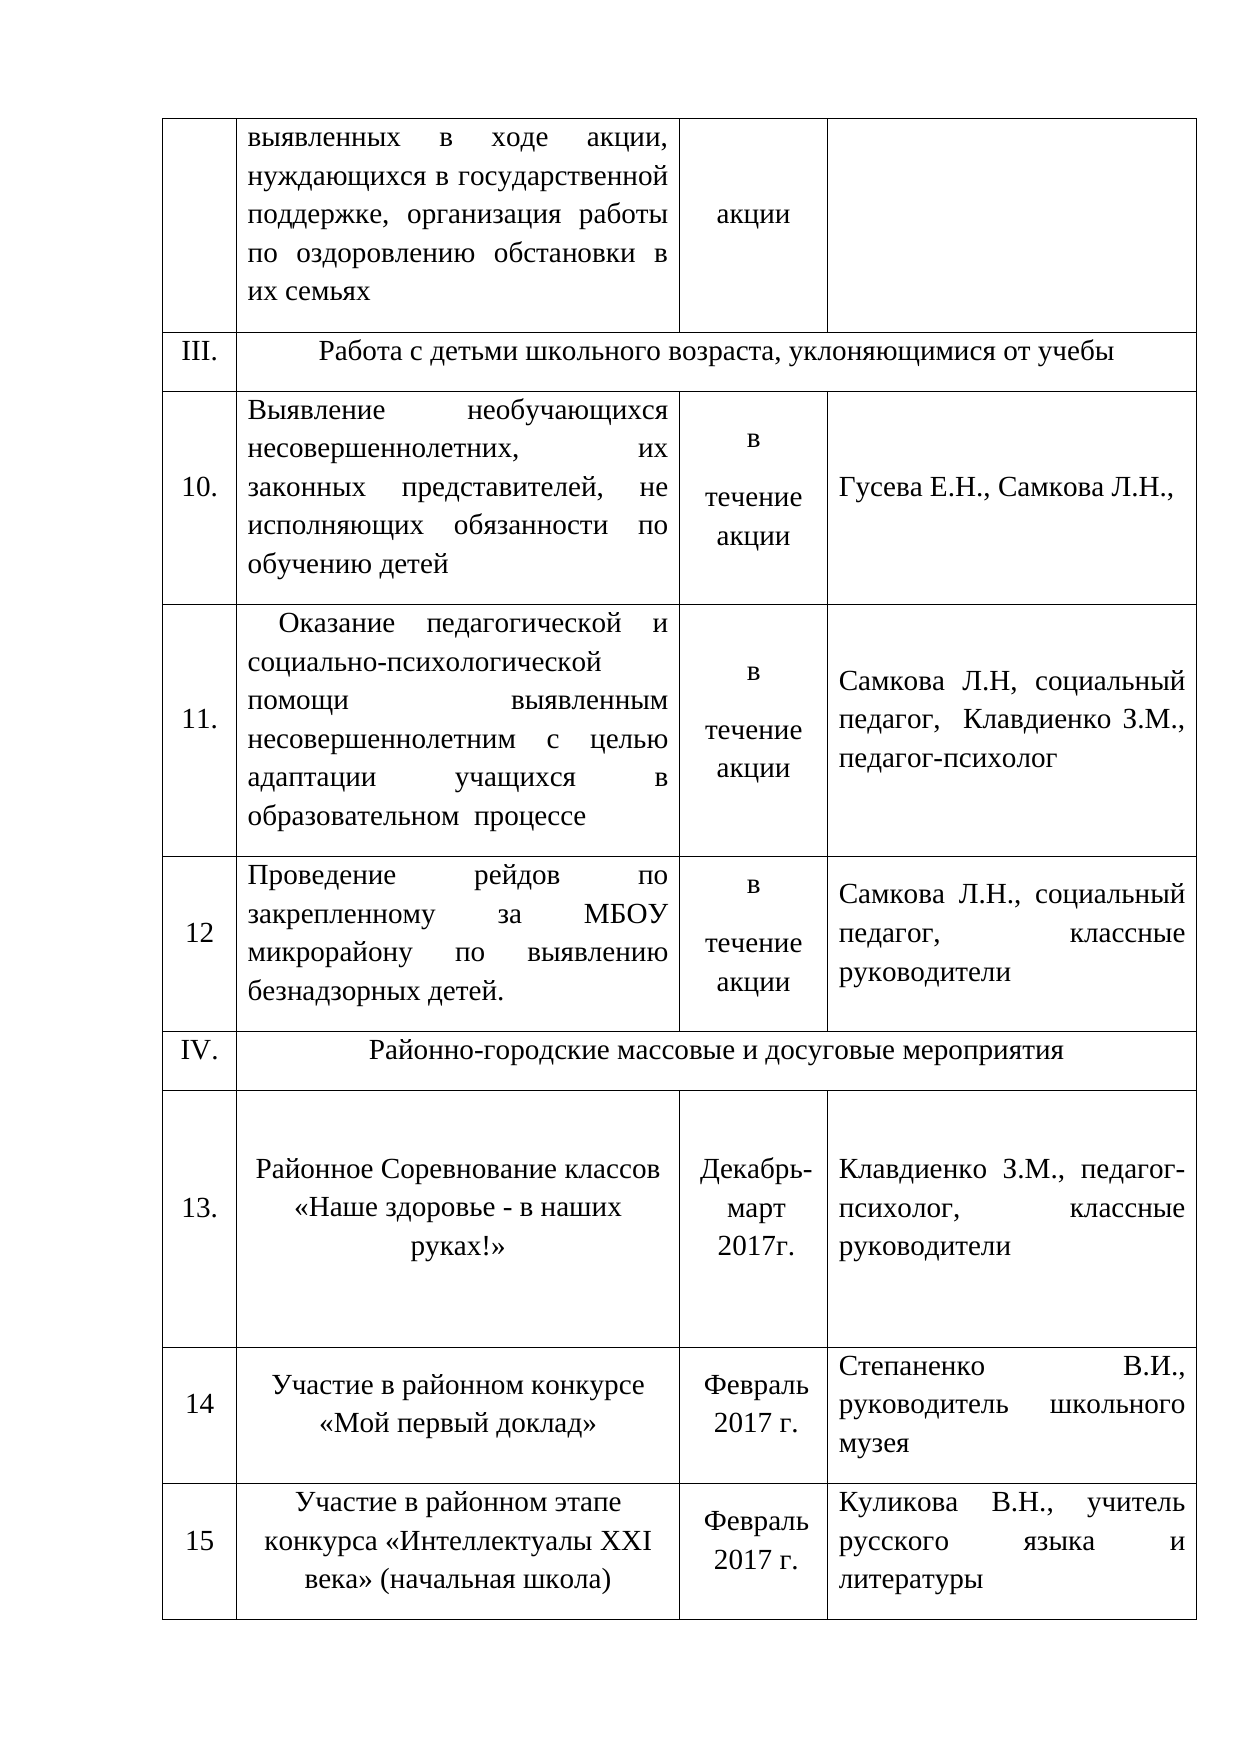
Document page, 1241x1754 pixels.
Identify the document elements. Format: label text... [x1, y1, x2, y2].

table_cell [828, 119, 1196, 332]
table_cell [237, 119, 679, 332]
table_cell 9. [163, 119, 236, 332]
table_cell Февраль 2017 г. [680, 1484, 827, 1619]
table_cell Участие в районном конкурсе «Мой первый доклад» [237, 1348, 679, 1483]
table_cell IV. [163, 1032, 236, 1090]
table_cell 14 [163, 1348, 236, 1483]
table_cell в течение акции [680, 392, 827, 604]
table_cell в течение акции [680, 605, 827, 856]
table_cell Районное Соревнование классов «Наше здоровье - в наших руках!» [237, 1091, 679, 1347]
table_cell Куликова В.Н., учитель русского языка и литературы [828, 1484, 1196, 1619]
table_cell Работа с детьми школьного возраста, уклоняющимися от учебы [237, 333, 1196, 391]
table_cell в течение акции [680, 119, 827, 332]
table_cell III. [163, 333, 236, 391]
table_cell Районно-городские массовые и досуговые мероприятия [237, 1032, 1196, 1090]
table_cell Самкова Л.Н., социальный педагог, классные руководители [828, 857, 1196, 1031]
table_cell Выявление необучающихся несовершеннолетних, их законных представителей, не исполняющих обязанности по обучению детей [237, 392, 679, 604]
table_cell Оказание педагогической и социально-психологической помощи выявленным несовершеннолетним с целью адаптации учащихся в образовательном процессе [237, 605, 679, 856]
table_cell Проведение рейдов по закрепленному за МБОУ микрорайону по выявлению безнадзорных детей. [237, 857, 679, 1031]
table_cell 10. [163, 392, 236, 604]
table_cell Участие в районном этапе конкурса «Интеллектуалы XXI века» (начальная школа) [237, 1484, 679, 1619]
table_cell 15 [163, 1484, 236, 1619]
table_cell в течение акции [680, 857, 827, 1031]
table_cell 11. [163, 605, 236, 856]
table_cell Самкова Л.Н, социальный педагог, Клавдиенко З.М., педагог-психолог [828, 605, 1196, 856]
table_cell Степаненко В.И., руководитель школьного музея [828, 1348, 1196, 1483]
table_cell 12 [163, 857, 236, 1031]
table_cell 13. [163, 1091, 236, 1347]
table_cell Клавдиенко З.М., педагог-психолог, классные руководители [828, 1091, 1196, 1347]
table_cell Декабрь-март 2017г. [680, 1091, 827, 1347]
table_cell Гусева Е.Н., Самкова Л.Н., [828, 392, 1196, 604]
table_cell Февраль 2017 г. [680, 1348, 827, 1483]
